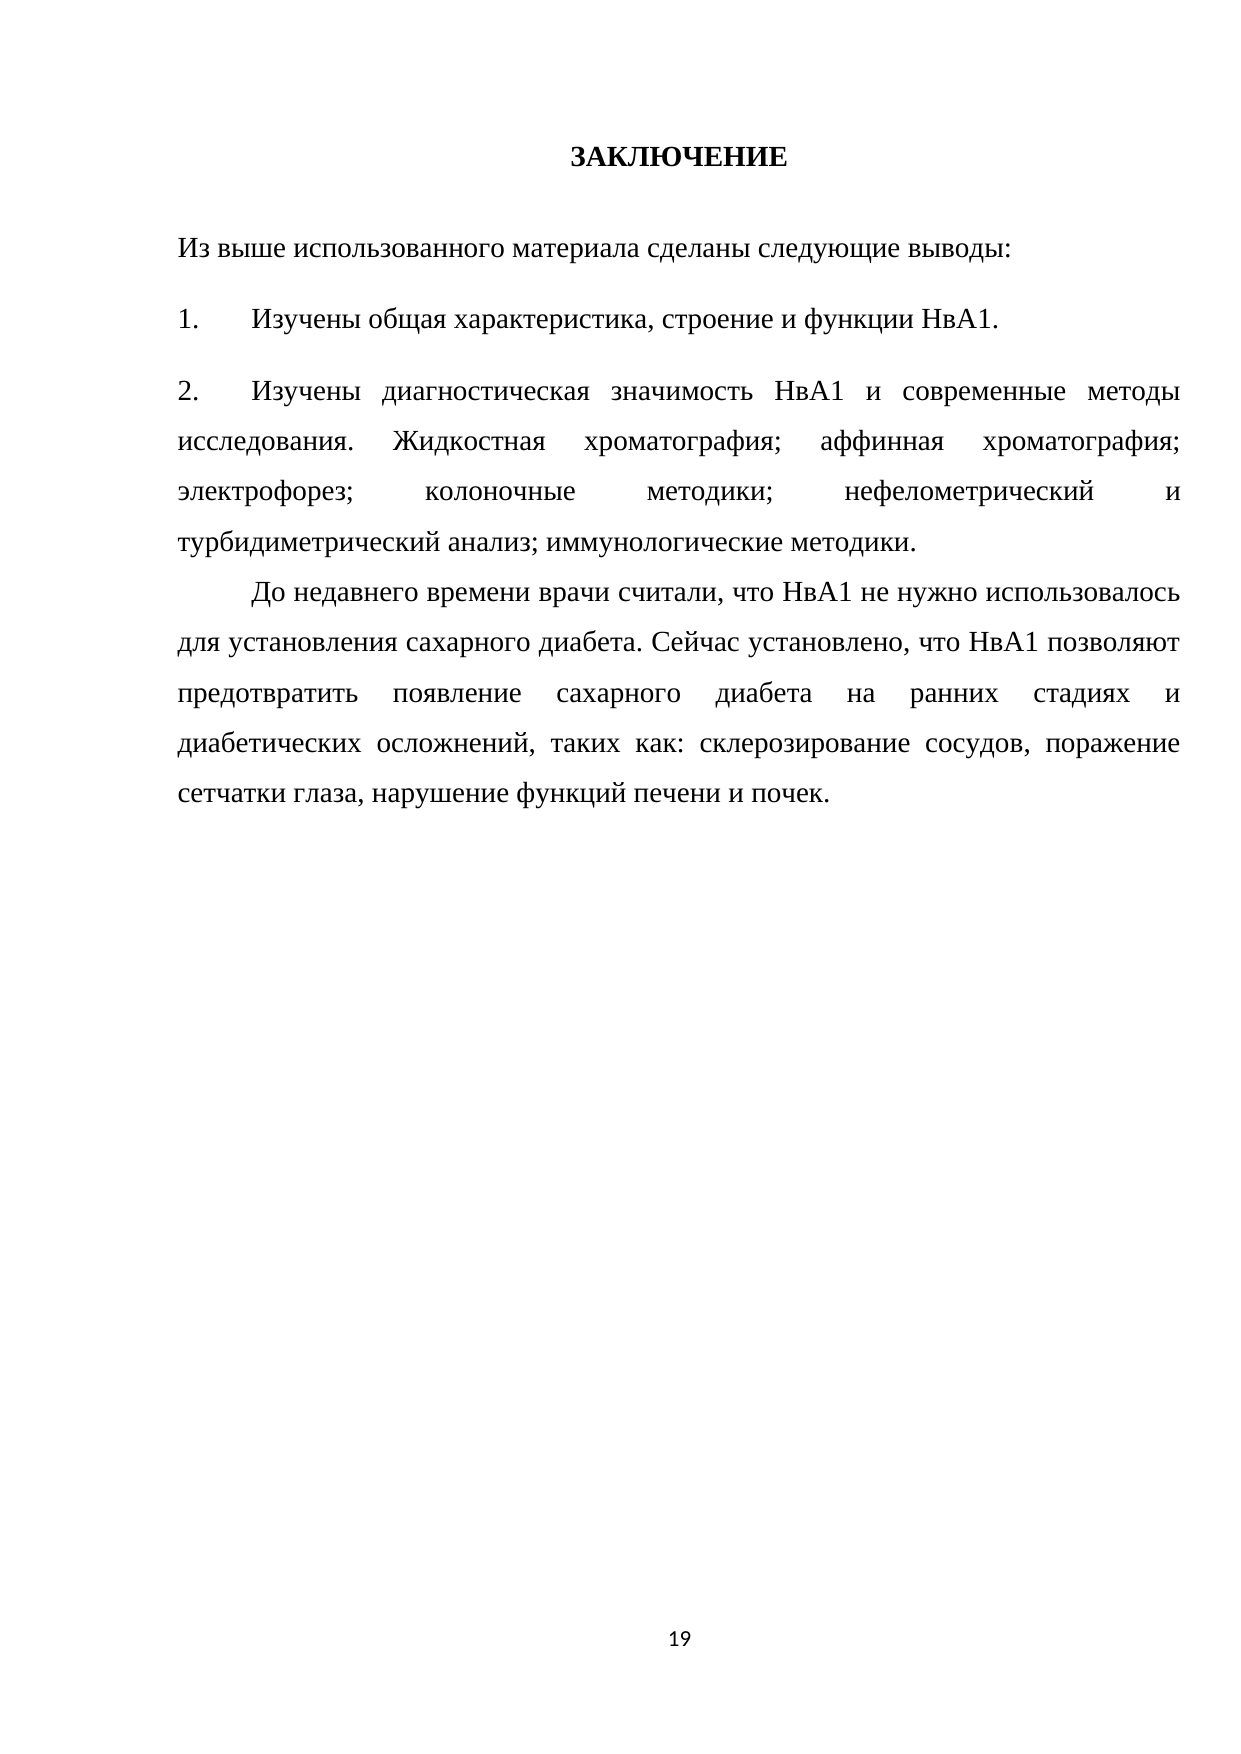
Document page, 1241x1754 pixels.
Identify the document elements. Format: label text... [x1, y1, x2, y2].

subtitle 1. Изучены общая характеристика, строение и функции НвА1. [177, 302, 1181, 335]
subtitle ЗАКЛЮЧЕНИЕ [177, 139, 1181, 172]
subtitle 2. Изучены диагностическая значимость НвА1 и современные методы исследования. Жидкостная хроматография; аффинная хроматография; электрофорез; колоночные методики; нефелометрический и турбидиметрический анализ; иммунологические методики. [177, 373, 1181, 557]
subtitle Из выше использованного материала сделаны следующие выводы: [177, 231, 1181, 264]
text До недавнего времени врачи считали, что НвА1 не нужно использовалось для установления сахарного диабета. Сейчас установлено, что НвА1 позволяют предотвратить появление сахарного диабета на ранних стадиях и диабетических осложнений, таких как: склерозирование сосудов, поражение сетчатки глаза, нарушение функций печени и почек. [177, 574, 1181, 809]
